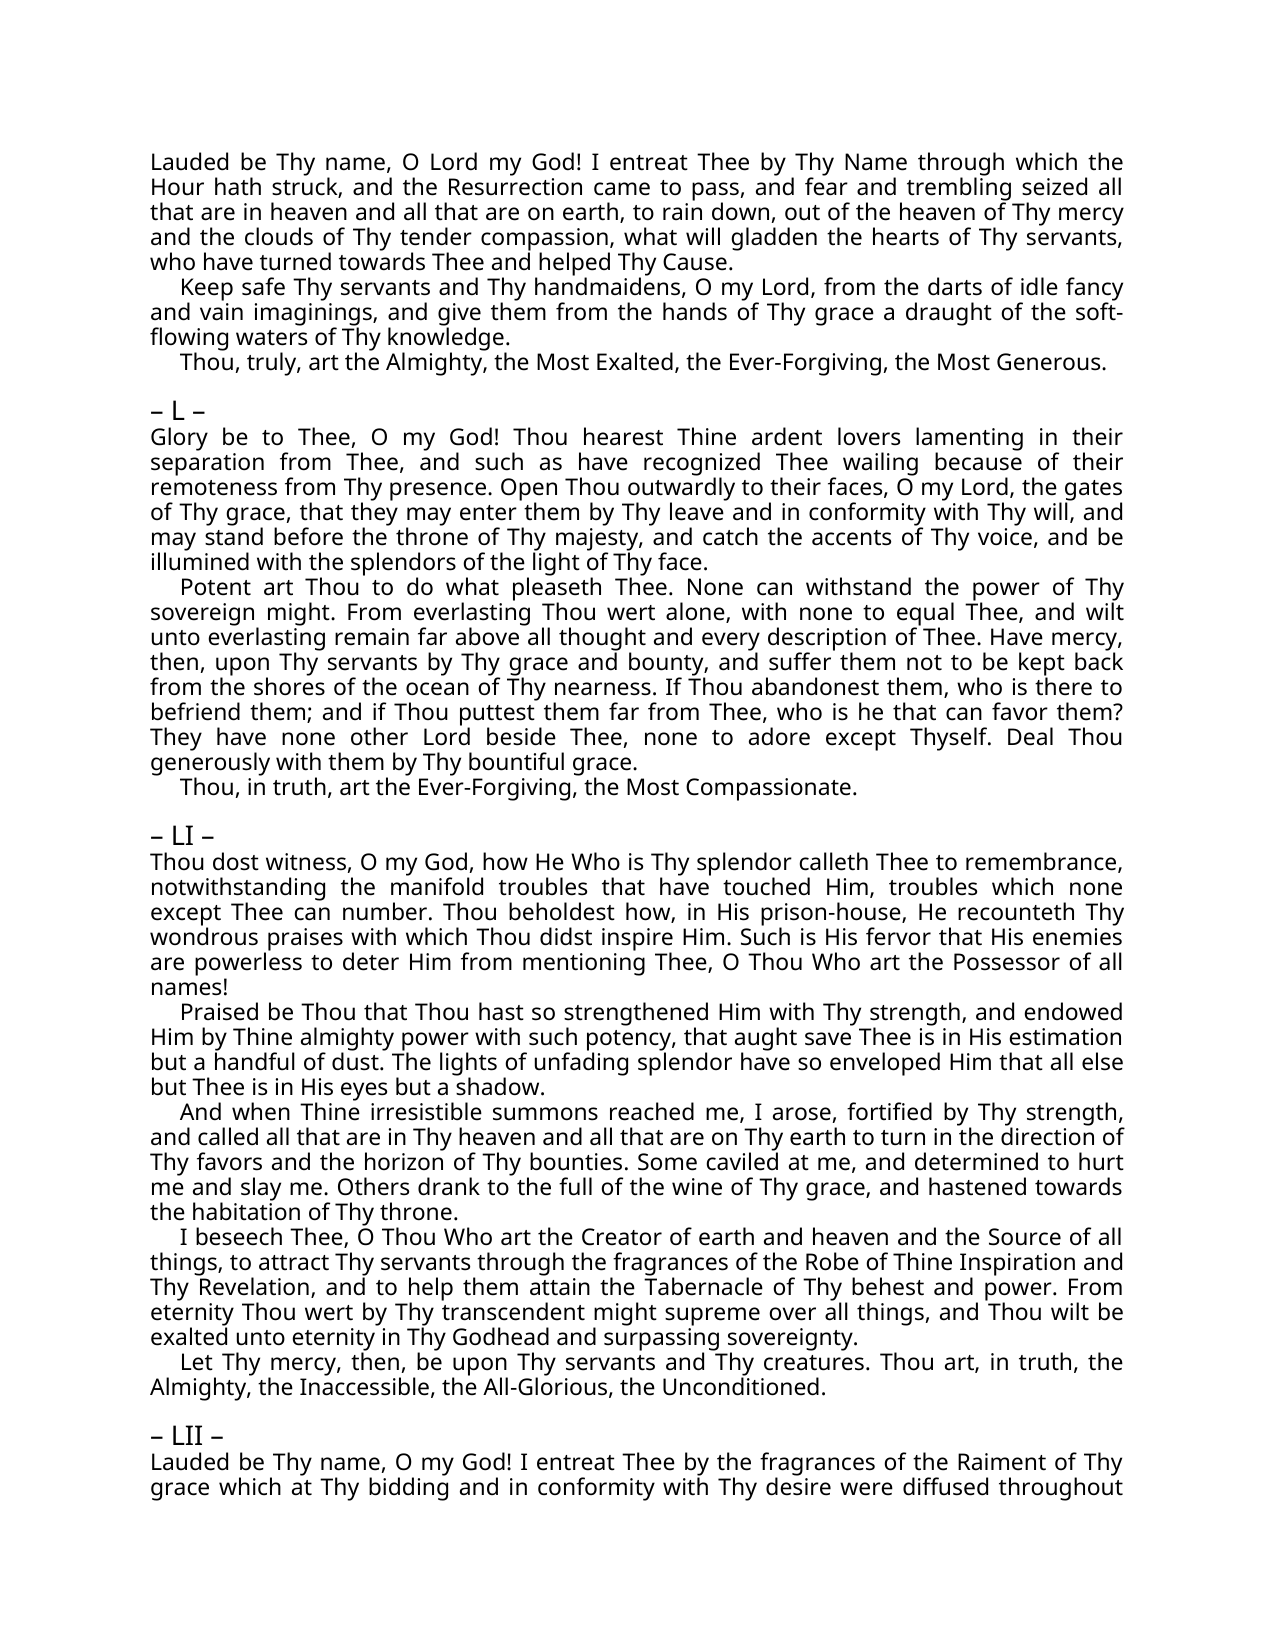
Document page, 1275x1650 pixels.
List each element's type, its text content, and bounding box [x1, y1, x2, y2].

text Lauded be Thy name, O Lord my God! I entreat Thee by Thy Name through which the Hour hath struck, and the Resurrection came to pass, and fear and trembling seized all that are in heaven and all that are on earth, to rain down, out of the heaven of Thy mercy and the clouds of Thy tender compassion, what will gladden the hearts of Thy servants, who have turned towards Thee and helped Thy Cause. [150, 150, 1125, 275]
text Thou dost witness, O my God, how He Who is Thy splendor calleth Thee to remembrance, notwithstanding the manifold troubles that have touched Him, troubles which none except Thee can number. Thou beholdest how, in His prison-house, He recounteth Thy wondrous praises with which Thou didst inspire Him. Such is His fervor that His enemies are powerless to deter Him from mentioning Thee, O Thou Who art the Possessor of all names! [150, 850, 1125, 1000]
text Let Thy mercy, then, be upon Thy servants and Thy creatures. Thou art, in truth, the Almighty, the Inaccessible, the All-Glorious, the Unconditioned. [150, 1350, 1125, 1400]
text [150, 1450, 1125, 1500]
text Glory be to Thee, O my God! Thou hearest Thine ardent lovers lamenting in their separation from Thee, and such as have recognized Thee wailing because of their remoteness from Thy presence. Open Thou outwardly to their faces, O my Lord, the gates of Thy grace, that they may enter them by Thy leave and in conformity with Thy will, and may stand before the throne of Thy majesty, and catch the accents of Thy voice, and be illumined with the splendors of the light of Thy face. [150, 425, 1125, 575]
text And when Thine irresistible summons reached me, I arose, fortified by Thy strength, and called all that are in Thy heaven and all that are on Thy earth to turn in the direction of Thy favors and the horizon of Thy bounties. Some caviled at me, and determined to hurt me and slay me. Others drank to the full of the wine of Thy grace, and hastened towards the habitation of Thy throne. [150, 1100, 1125, 1225]
text Thou, truly, art the Almighty, the Most Exalted, the Ever-Forgiving, the Most Generous. [150, 350, 1125, 375]
text Praised be Thou that Thou hast so strengthened Him with Thy strength, and endowed Him by Thine almighty power with such potency, that aught save Thee is in His estimation but a handful of dust. The lights of unfading splendor have so enveloped Him that all else but Thee is in His eyes but a shadow. [150, 1000, 1125, 1100]
text Keep safe Thy servants and Thy handmaidens, O my Lord, from the darts of idle fancy and vain imaginings, and give them from the hands of Thy grace a draught of the soft-flowing waters of Thy knowledge. [150, 275, 1125, 350]
text Potent art Thou to do what pleaseth Thee. None can withstand the power of Thy sovereign might. From everlasting Thou wert alone, with none to equal Thee, and wilt unto everlasting remain far above all thought and every description of Thee. Have mercy, then, upon Thy servants by Thy grace and bounty, and suffer them not to be kept back from the shores of the ocean of Thy nearness. If Thou abandonest them, who is there to befriend them; and if Thou puttest them far from Thee, who is he that can favor them? They have none other Lord beside Thee, none to adore except Thyself. Deal Thou generously with them by Thy bountiful grace. [150, 575, 1125, 775]
text Thou, in truth, art the Ever-Forgiving, the Most Compassionate. [150, 775, 1125, 800]
text I beseech Thee, O Thou Who art the Creator of earth and heaven and the Source of all things, to attract Thy servants through the fragrances of the Robe of Thine Inspiration and Thy Revelation, and to help them attain the Tabernacle of Thy behest and power. From eternity Thou wert by Thy transcendent might supreme over all things, and Thou wilt be exalted unto eternity in Thy Godhead and surpassing sovereignty. [150, 1225, 1125, 1350]
